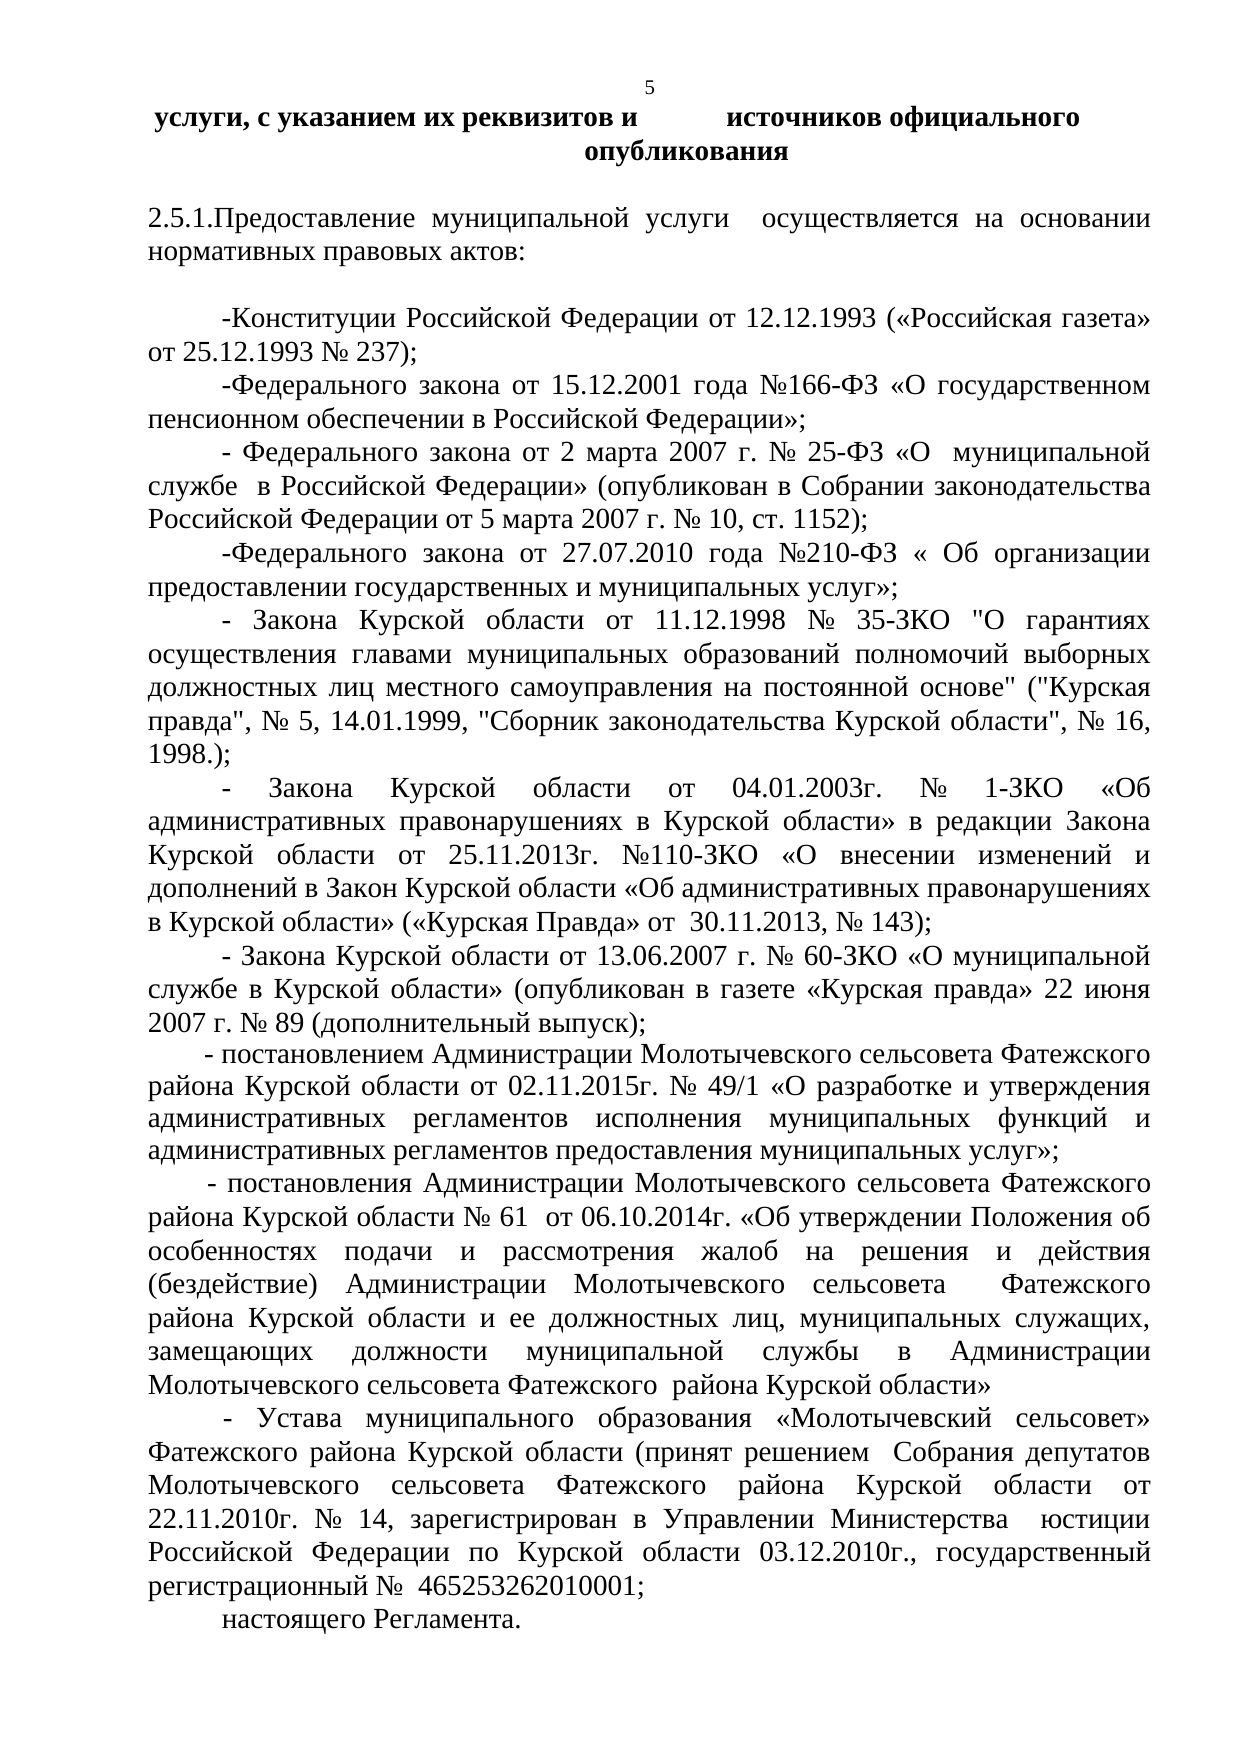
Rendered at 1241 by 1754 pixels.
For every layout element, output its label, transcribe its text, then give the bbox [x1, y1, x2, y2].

text настоящего Регламента. [148, 1602, 1152, 1635]
text - постановления Администрации Молотычевского сельсовета Фатежского района Курской области № 61 от 06.10.2014г. «Об утверждении Положения об особенностях подачи и рассмотрения жалоб на решения и действия (бездействие) Администрации Молотычевского сельсовета Фатежского района Курской области и ее должностных лиц, муниципальных служащих, замещающих должности муниципальной службы в Администрации Молотычевского сельсовета Фатежского района Курской области» [148, 1166, 1152, 1400]
text 2.5.1.Предоставление муниципальной услуги осуществляется на основании нормативных правовых актов: [148, 200, 1152, 267]
text - Федерального закона от 2 марта 2007 г. № 25-ФЗ «О муниципальной службе в Российской Федерации» (опубликован в Собрании законодательства Российской Федерации от 5 марта 2007 г. № 10, ст. 1152); [148, 434, 1152, 535]
text -Федерального закона от 27.07.2010 года №210-ФЗ « Об организации предоставлении государственных и муниципальных услуг»; [148, 535, 1152, 602]
text - Закона Курской области от 11.12.1998 № 35-ЗКО "О гарантиях осуществления главами муниципальных образований полномочий выборных должностных лиц местного самоуправления на постоянной основе" ("Курская правда", № 5, 14.01.1999, "Сборник законодательства Курской области", № 16, 1998.); [148, 602, 1152, 770]
text - Закона Курской области от 04.01.2003г. № 1-ЗКО «Об административных правонарушениях в Курской области» в редакции Закона Курской области от 25.11.2013г. №110-ЗКО «О внесении изменений и дополнений в Закон Курской области «Об административных правонарушениях в Курской области» («Курская Правда» от 30.11.2013, № 143); [148, 770, 1152, 938]
text - Закона Курской области от 13.06.2007 г. № 60-ЗКО «О муниципальной службе в Курской области» (опубликован в газете «Курская правда» 22 июня 2007 г. № 89 (дополнительный выпуск); [148, 938, 1152, 1038]
text -Федерального закона от 15.12.2001 года №166-ФЗ «О государственном пенсионном обеспечении в Российской Федерации»; [148, 367, 1152, 434]
text - Устава муниципального образования «Молотычевский сельсовет» Фатежского района Курской области (принят решением Собрания депутатов Молотычевского сельсовета Фатежского района Курской области от 22.11.2010г. № 14, зарегистрирован в Управлении Министерства юстиции Российской Федерации по Курской области 03.12.2010г., государственный регистрационный № 465253262010001; [148, 1400, 1152, 1602]
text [148, 99, 1152, 133]
text - постановлением Администрации Молотычевского сельсовета Фатежского района Курской области от 02.11.2015г. № 49/1 «О разработке и утверждения административных регламентов исполнения муниципальных функций и административных регламентов предоставления муниципальных услуг»; [148, 1038, 1152, 1166]
text -Конституции Российской Федерации от 12.12.1993 («Российская газета» от 25.12.1993 № 237); [148, 300, 1152, 367]
text опубликования [148, 133, 1152, 166]
